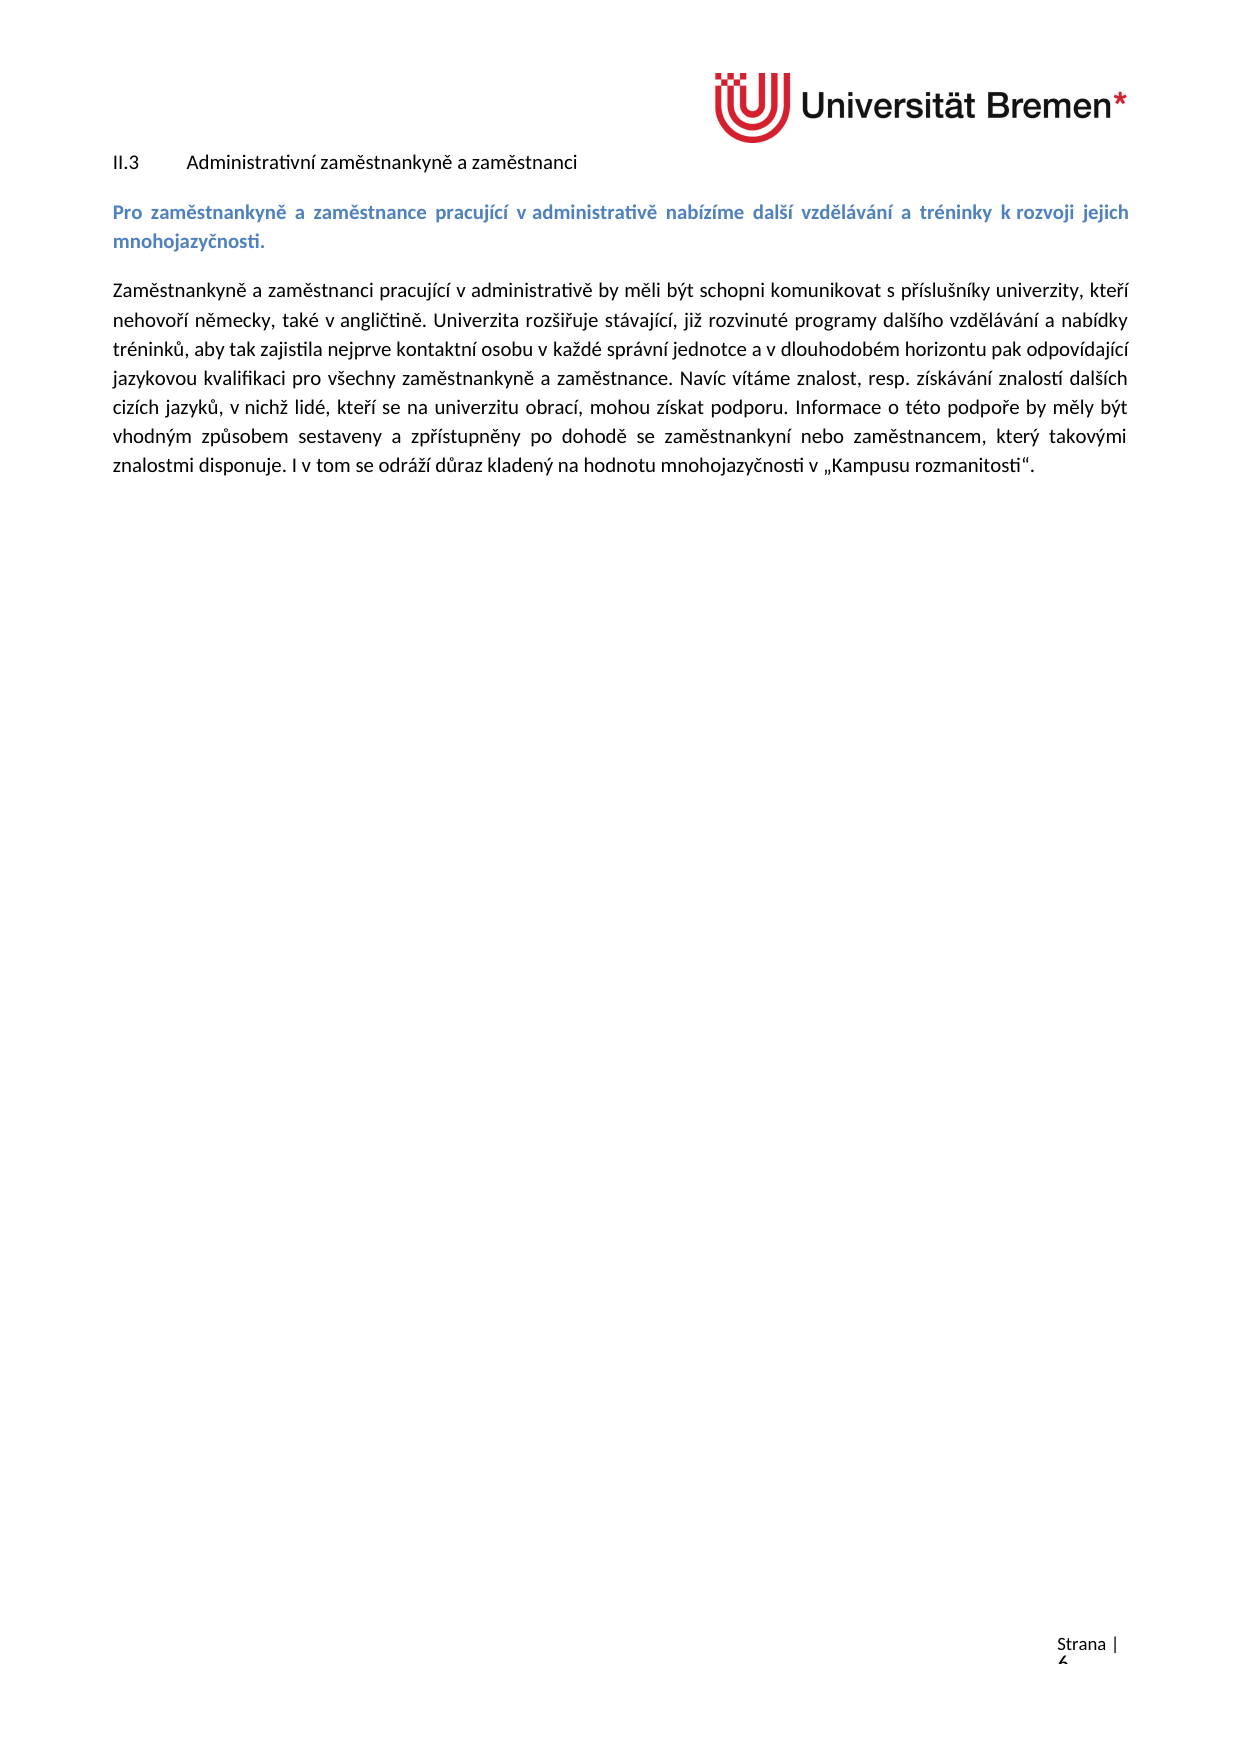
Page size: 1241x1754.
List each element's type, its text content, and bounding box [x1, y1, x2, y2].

text Zaměstnankyně a zaměstnanci pracující v administrativě by měli být schopni komunikovat s příslušníky univerzity, kteří nehovoří německy, také v angličtině. Univerzita rozšiřuje stávající, již rozvinuté programy dalšího vzdělávání a nabídky tréninků, aby tak zajistila nejprve kontaktní osobu v každé správní jednotce a v dlouhodobém horizontu pak odpovídající jazykovou kvalifikaci pro všechny zaměstnankyně a zaměstnance. Navíc vítáme znalost, resp. získávání znalostí dalších cizích jazyků, v nichž lidé, kteří se na univerzitu obrací, mohou získat podporu. Informace o této podpoře by měly být vhodným způsobem sestaveny a zpřístupněny po dohodě se zaměstnankyní nebo zaměstnancem, který takovými znalostmi disponuje. I v tom se odráží důraz kladený na hodnotu mnohojazyčnosti v „Kampusu rozmanitosti“. [113, 278, 1129, 478]
subtitle Pro zaměstnankyně a zaměstnance pracující v administrativě nabízíme další vzdělávání a tréninky k rozvoji jejich mnohojazyčnosti. [113, 199, 1129, 253]
picture [715, 73, 1127, 143]
list Administrativní zaměstnankyně a zaměstnanci [113, 149, 1140, 174]
